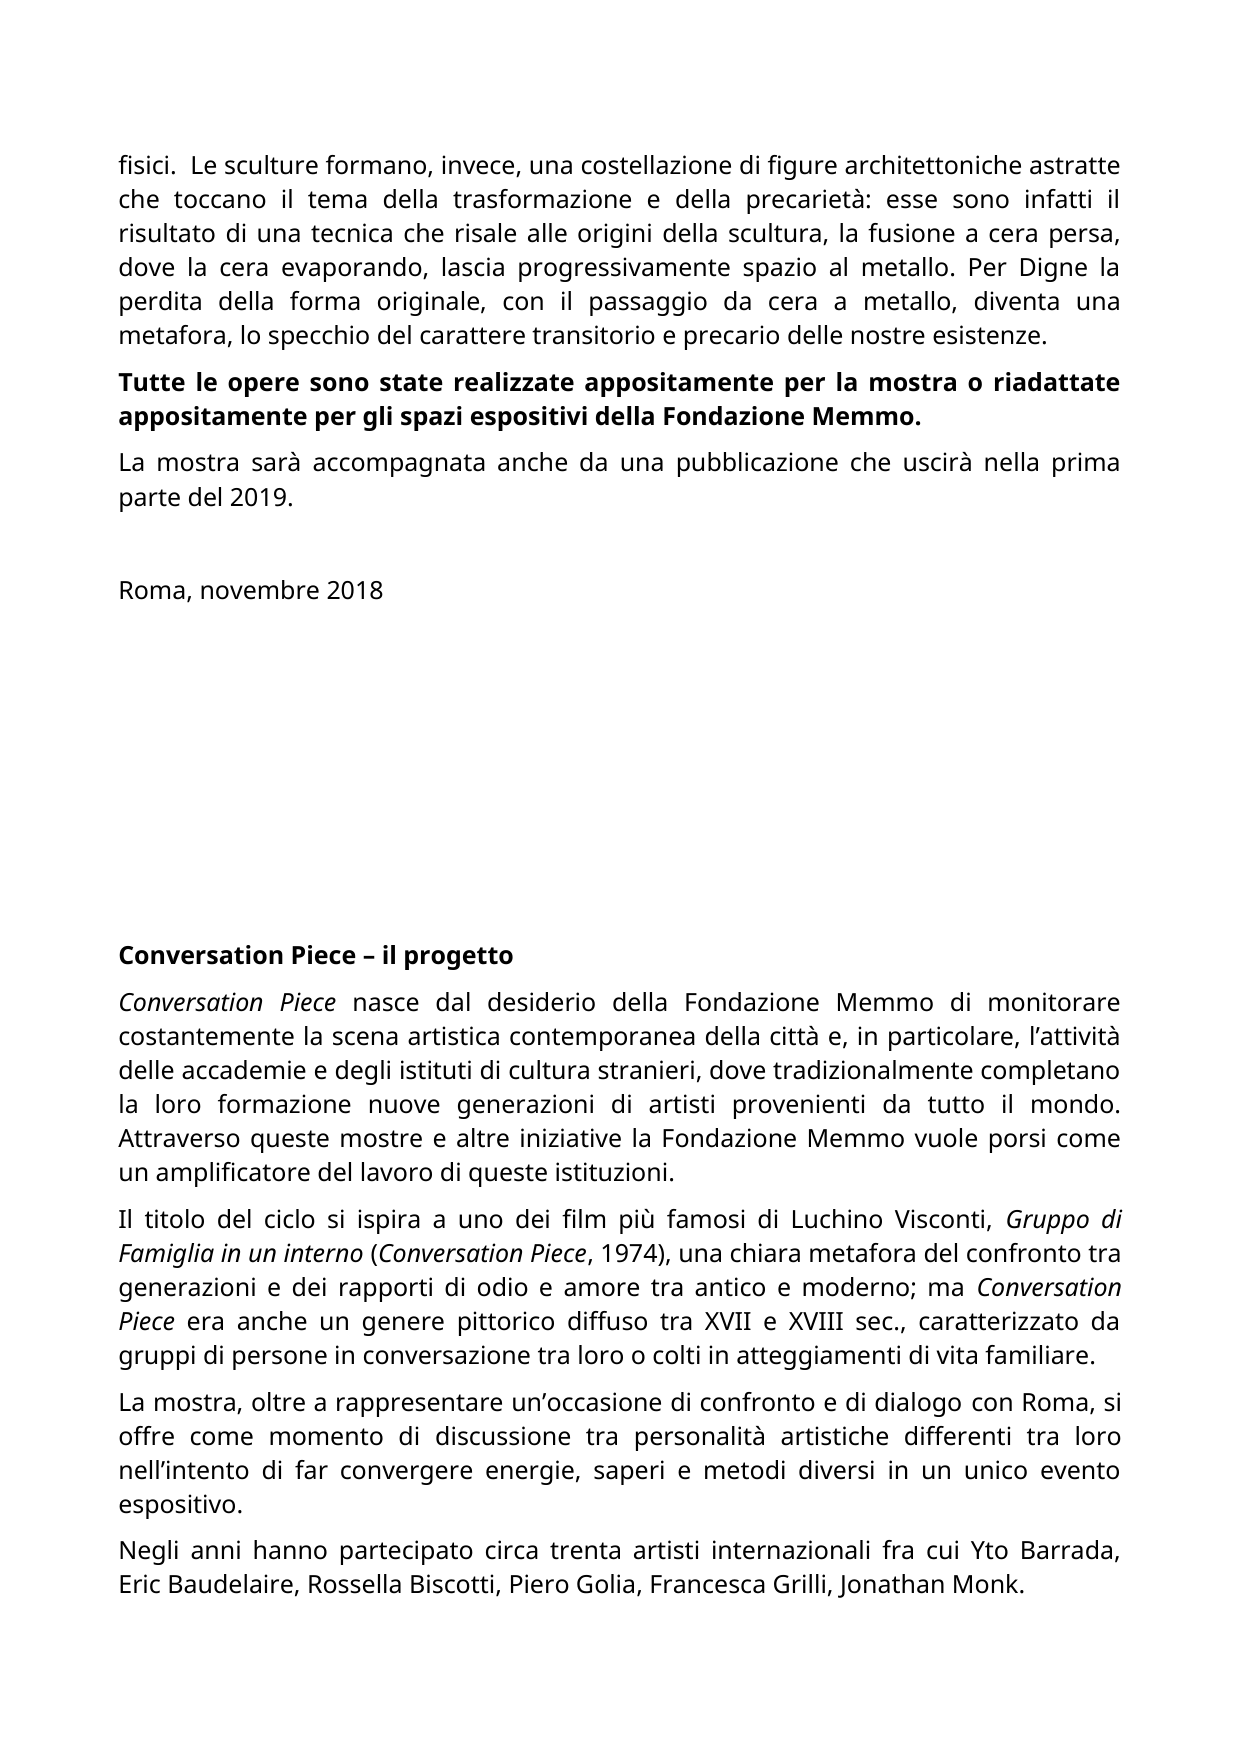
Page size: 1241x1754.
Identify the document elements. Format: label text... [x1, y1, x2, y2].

text Negli anni hanno partecipato circa trenta artisti internazionali fra cui Yto Barrada, Eric Baudelaire, Rossella Biscotti, Piero Golia, Francesca Grilli, Jonathan Monk. [118, 1533, 1122, 1601]
text Conversation Piece nasce dal desiderio della Fondazione Memmo di monitorare costantemente la scena artistica contemporanea della città e, in particolare, l’attività delle accademie e degli istituti di cultura stranieri, dove tradizionalmente completano la loro formazione nuove generazioni di artisti provenienti da tutto il mondo. Attraverso queste mostre e altre iniziative la Fondazione Memmo vuole porsi come un amplificatore del lavoro di queste istituzioni. [118, 984, 1122, 1189]
text Roma, novembre 2018 [118, 572, 1122, 606]
text Tutte le opere sono state realizzate appositamente per la mostra o riadattate appositamente per gli spazi espositivi della Fondazione Memmo. [118, 364, 1122, 433]
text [118, 148, 1122, 352]
text La mostra, oltre a rappresentare un’occasione di confronto e di dialogo con Roma, si offre come momento di discussione tra personalità artistiche differenti tra loro nell’intento di far convergere energie, saperi e metodi diversi in un unico evento espositivo. [118, 1384, 1122, 1520]
text La mostra sarà accompagnata anche da una pubblicazione che uscirà nella prima parte del 2019. [118, 445, 1122, 513]
text Il titolo del ciclo si ispira a uno dei film più famosi di Luchino Visconti, Gruppo di Famiglia in un interno (Conversation Piece, 1974), una chiara metafora del confronto tra generazioni e dei rapporti di odio e amore tra antico e moderno; ma Conversation Piece era anche un genere pittorico diffuso tra XVII e XVIII sec., caratterizzato da gruppi di persone in conversazione tra loro o colti in atteggiamenti di vita familiare. [118, 1201, 1122, 1372]
text Conversation Piece – il progetto [118, 938, 1122, 972]
